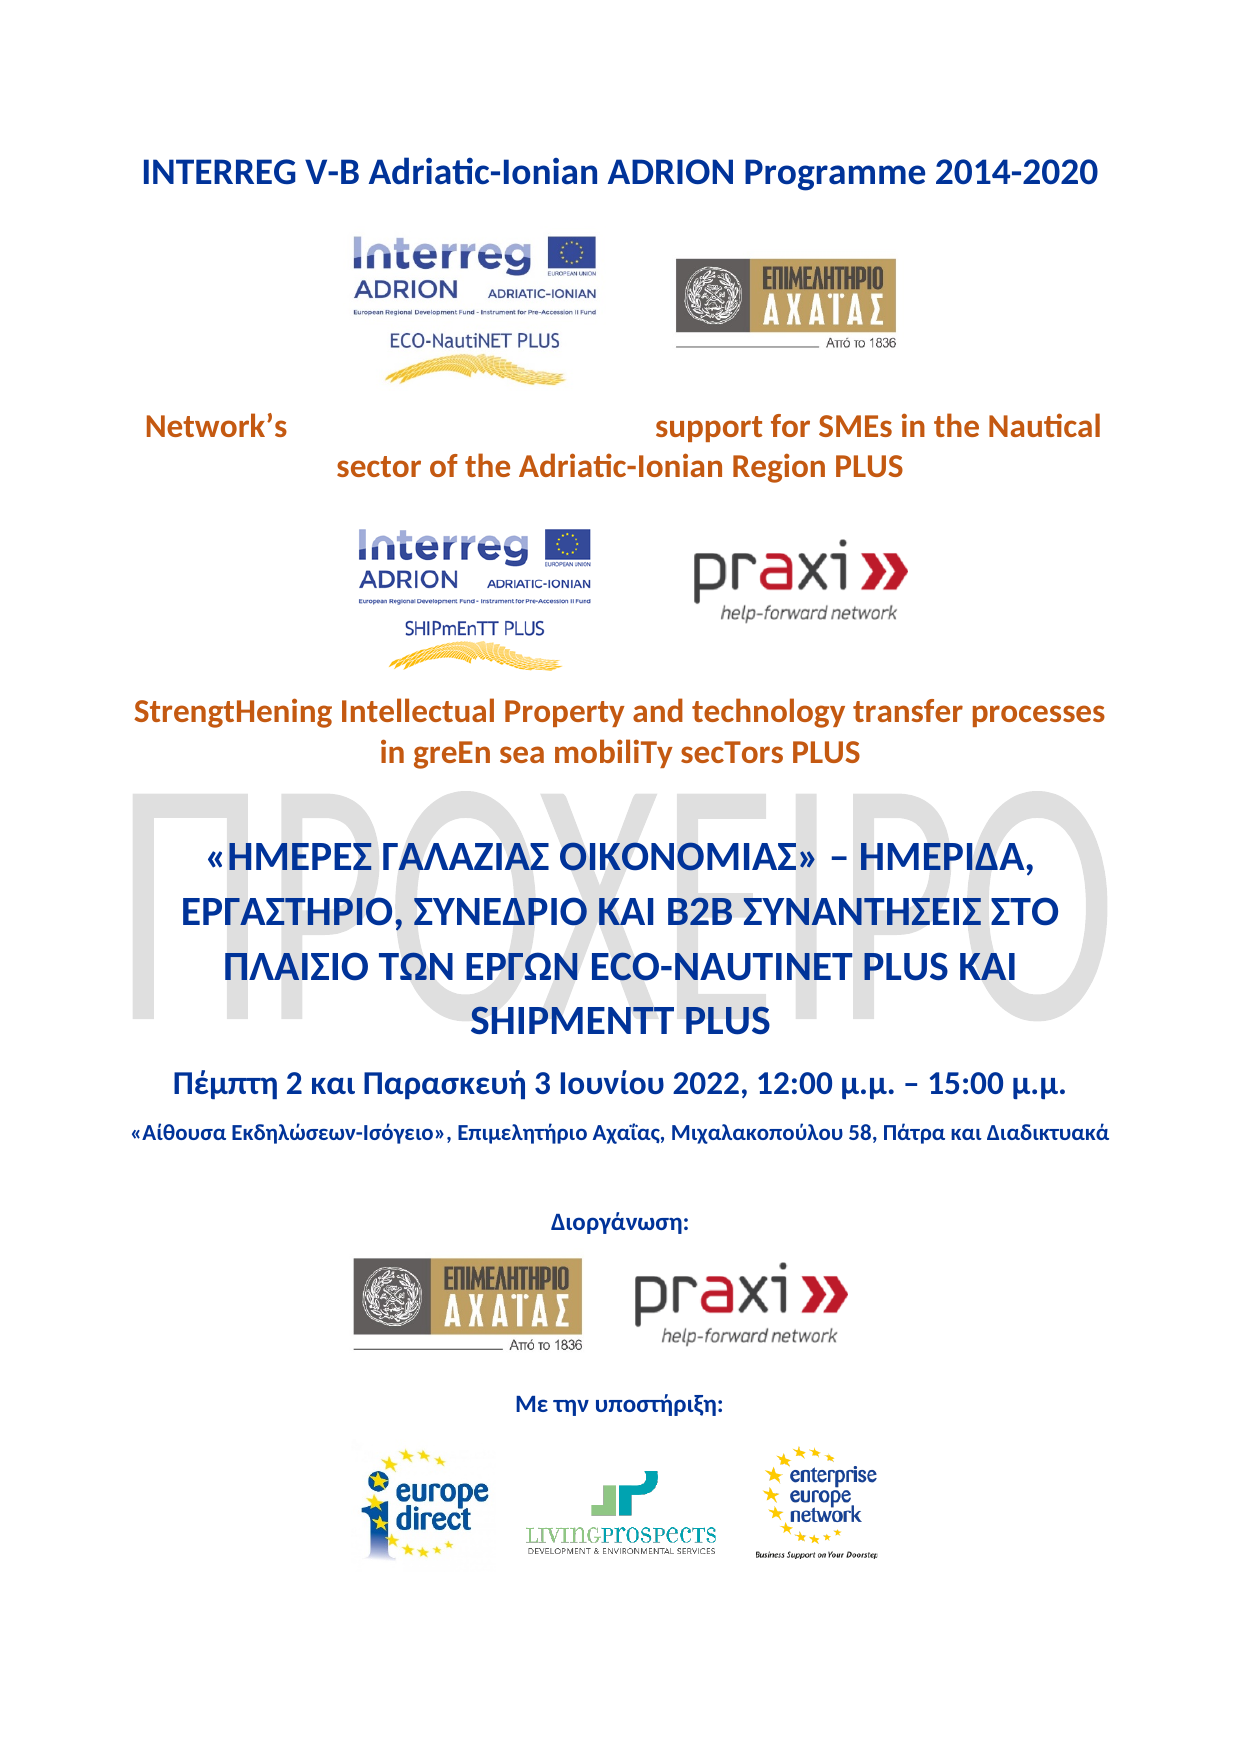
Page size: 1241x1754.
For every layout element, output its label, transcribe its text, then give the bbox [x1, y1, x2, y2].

picture [332, 1237, 605, 1368]
text Με την υποστήριξη: [192, 1388, 1122, 1418]
picture [616, 1256, 858, 1368]
text INTERREG V-B Adriatic-Ionian ADRION Programme 2014-2020 [118, 148, 1122, 193]
picture [332, 215, 617, 406]
picture [655, 238, 918, 365]
text StrengtHening Intellectual Property and technology transfer processes in greEn sea mobiliTy secTors PLUS [118, 690, 1122, 771]
text Πέμπτη 2 και Παρασκευή 3 Ιουνίου 2022, 12:00 μ.μ. – 15:00 μ.μ. [118, 1062, 1122, 1102]
text Network’s support for SMEs in the Nautical sector of the Adriatic-Ionian Region PLUS [118, 405, 1122, 486]
picture [526, 1471, 716, 1554]
picture [336, 511, 605, 689]
text «Αίθουσα Εκδηλώσεων-Ισόγειο», Επιμελητήριο Αχαΐας, Μιχαλακοπούλου 58, Πάτρα και Διαδικτυακά [118, 1118, 1122, 1146]
picture [351, 1439, 497, 1572]
picture [756, 1446, 878, 1559]
picture [675, 532, 918, 645]
text Διοργάνωση: [118, 1206, 1122, 1237]
text «ΗΜΕΡΕΣ ΓΑΛΑΖΙΑΣ ΟΙΚΟΝΟΜΙΑΣ» – ΗΜΕΡΙΔΑ, ΕΡΓΑΣΤΗΡΙΟ, ΣΥΝΕΔΡΙΟ ΚΑΙ Β2Β ΣΥΝΑΝΤΗΣΕΙΣ ΣΤΟ ΠΛΑΙΣΙΟ ΤΩΝ ΕΡΓΩΝ ECO-NAUTINET PLUS ΚΑΙ SHIPMENTT PLUS [118, 830, 1122, 1045]
